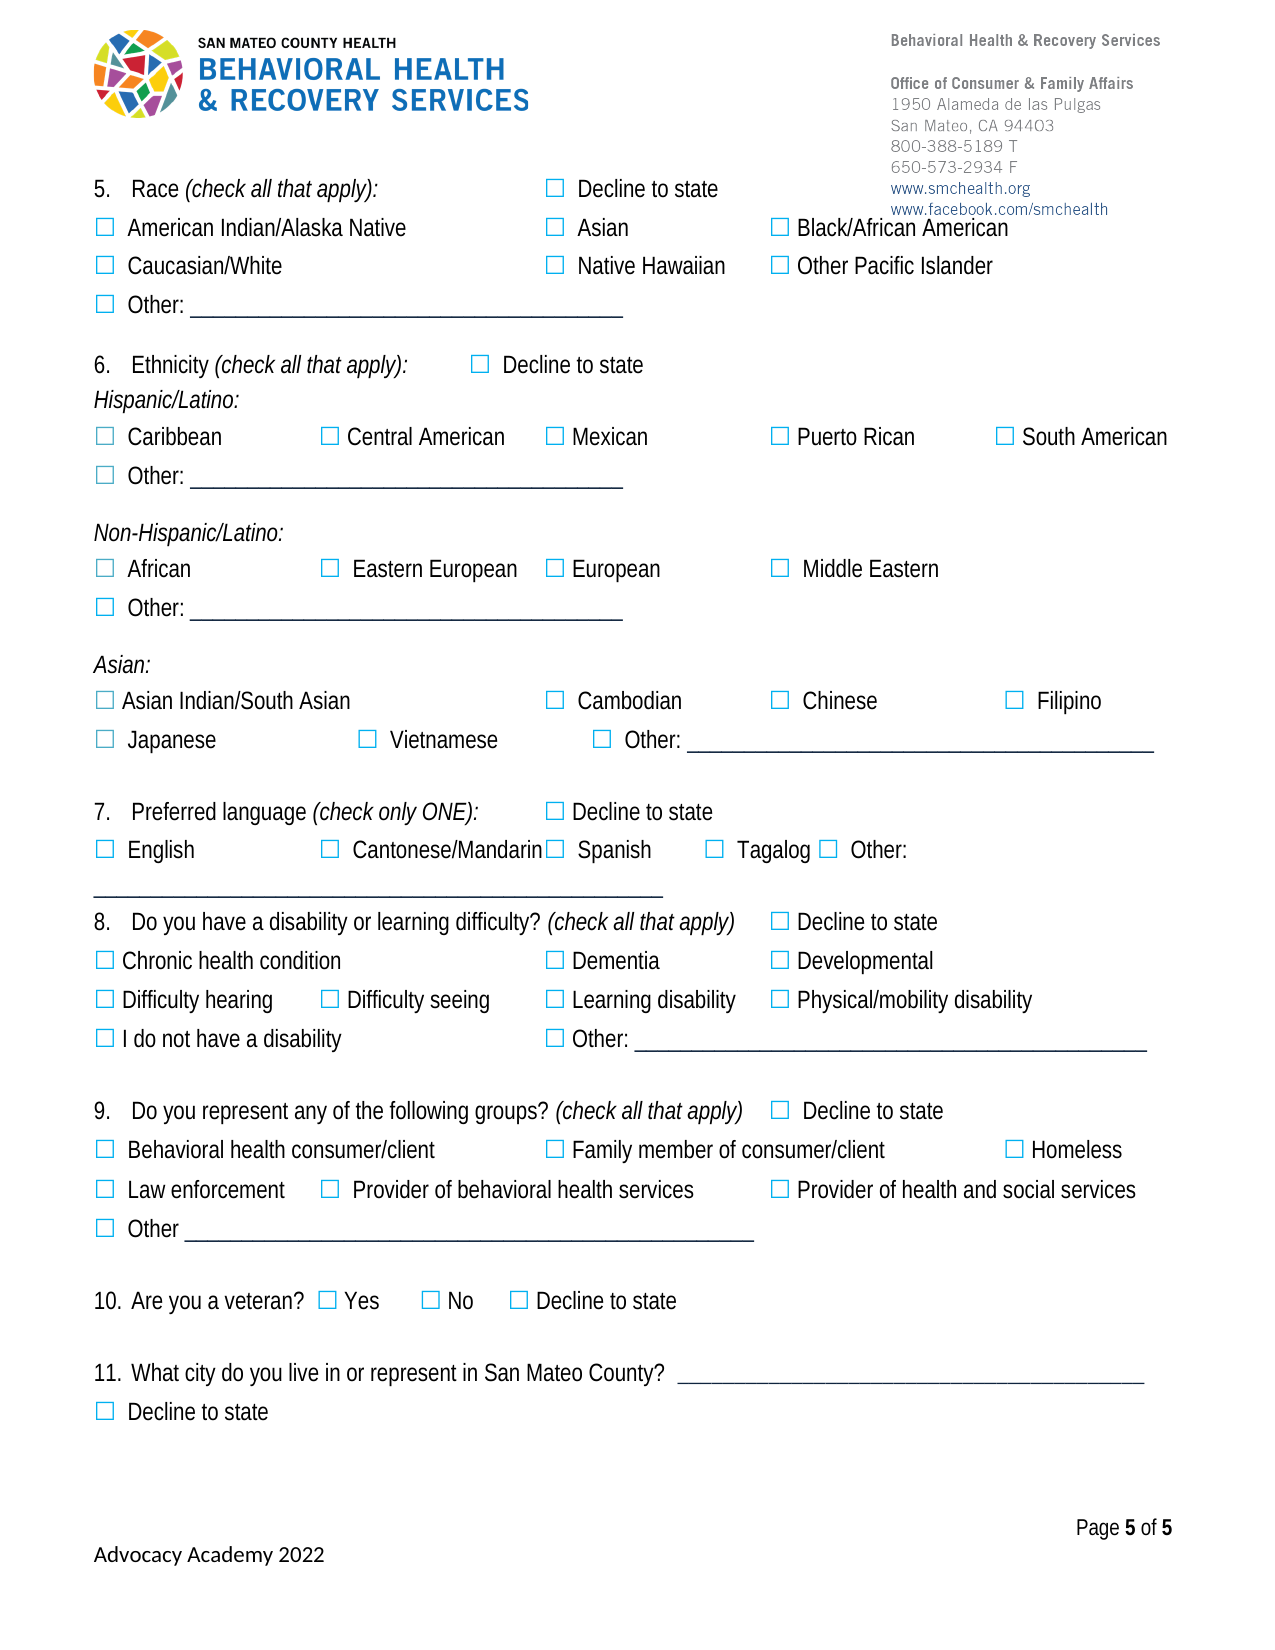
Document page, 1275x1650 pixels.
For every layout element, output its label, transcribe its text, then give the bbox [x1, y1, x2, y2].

picture [93, 30, 529, 118]
text Non-Hispanic/Latino: [94, 518, 1172, 546]
list What city do you live in or represent in San Mateo County? _________________________________________ Decline to state [94, 1355, 1172, 1428]
text Asian Indian/South Asian Cambodian Chinese Filipino [94, 683, 1172, 717]
text American Indian/Alaska Native Asian Black/African American Caucasian/White Native Hawaiian Other Pacific Islander Other: ______________________________________ [94, 210, 1172, 320]
picture [890, 27, 1182, 294]
text Difficulty hearing Difficulty seeing Learning disability Physical/mobility disability [94, 982, 1172, 1016]
text Hispanic/Latino: [94, 386, 1172, 414]
text Chronic health condition Dementia Developmental [94, 943, 1172, 977]
text African Eastern European European Middle Eastern [94, 551, 1172, 584]
text Law enforcement Provider of behavioral health services Provider of health and social services [94, 1171, 1172, 1205]
list Are you a veteran? Yes No Decline to state [94, 1283, 1172, 1317]
text Asian: [94, 650, 1172, 678]
text Japanese Vietnamese Other: _________________________________________ [94, 722, 1172, 756]
list Race (check all that apply): Decline to state [94, 171, 1172, 204]
text Other __________________________________________________ [94, 1211, 1172, 1244]
text Caribbean Central American Mexican Puerto Rican South American [94, 418, 1172, 452]
list Do you have a disability or learning difficulty? (check all that apply) Decline to state [94, 903, 1172, 937]
text Other: ______________________________________ [94, 458, 1172, 492]
text Behavioral health consumer/client Family member of consumer/client Homeless [94, 1132, 1172, 1166]
text Other: ______________________________________ [94, 590, 1172, 624]
text I do not have a disability Other: _____________________________________________ [94, 1021, 1172, 1055]
list Preferred language (check only ONE): Decline to state English Cantonese/Mandarin Spanish Tagalog Other: __________________________________________________ [94, 794, 1172, 899]
list Ethnicity (check all that apply): Decline to state [94, 346, 1172, 380]
list Do you represent any of the following groups? (check all that apply) Decline to state [94, 1093, 1172, 1127]
